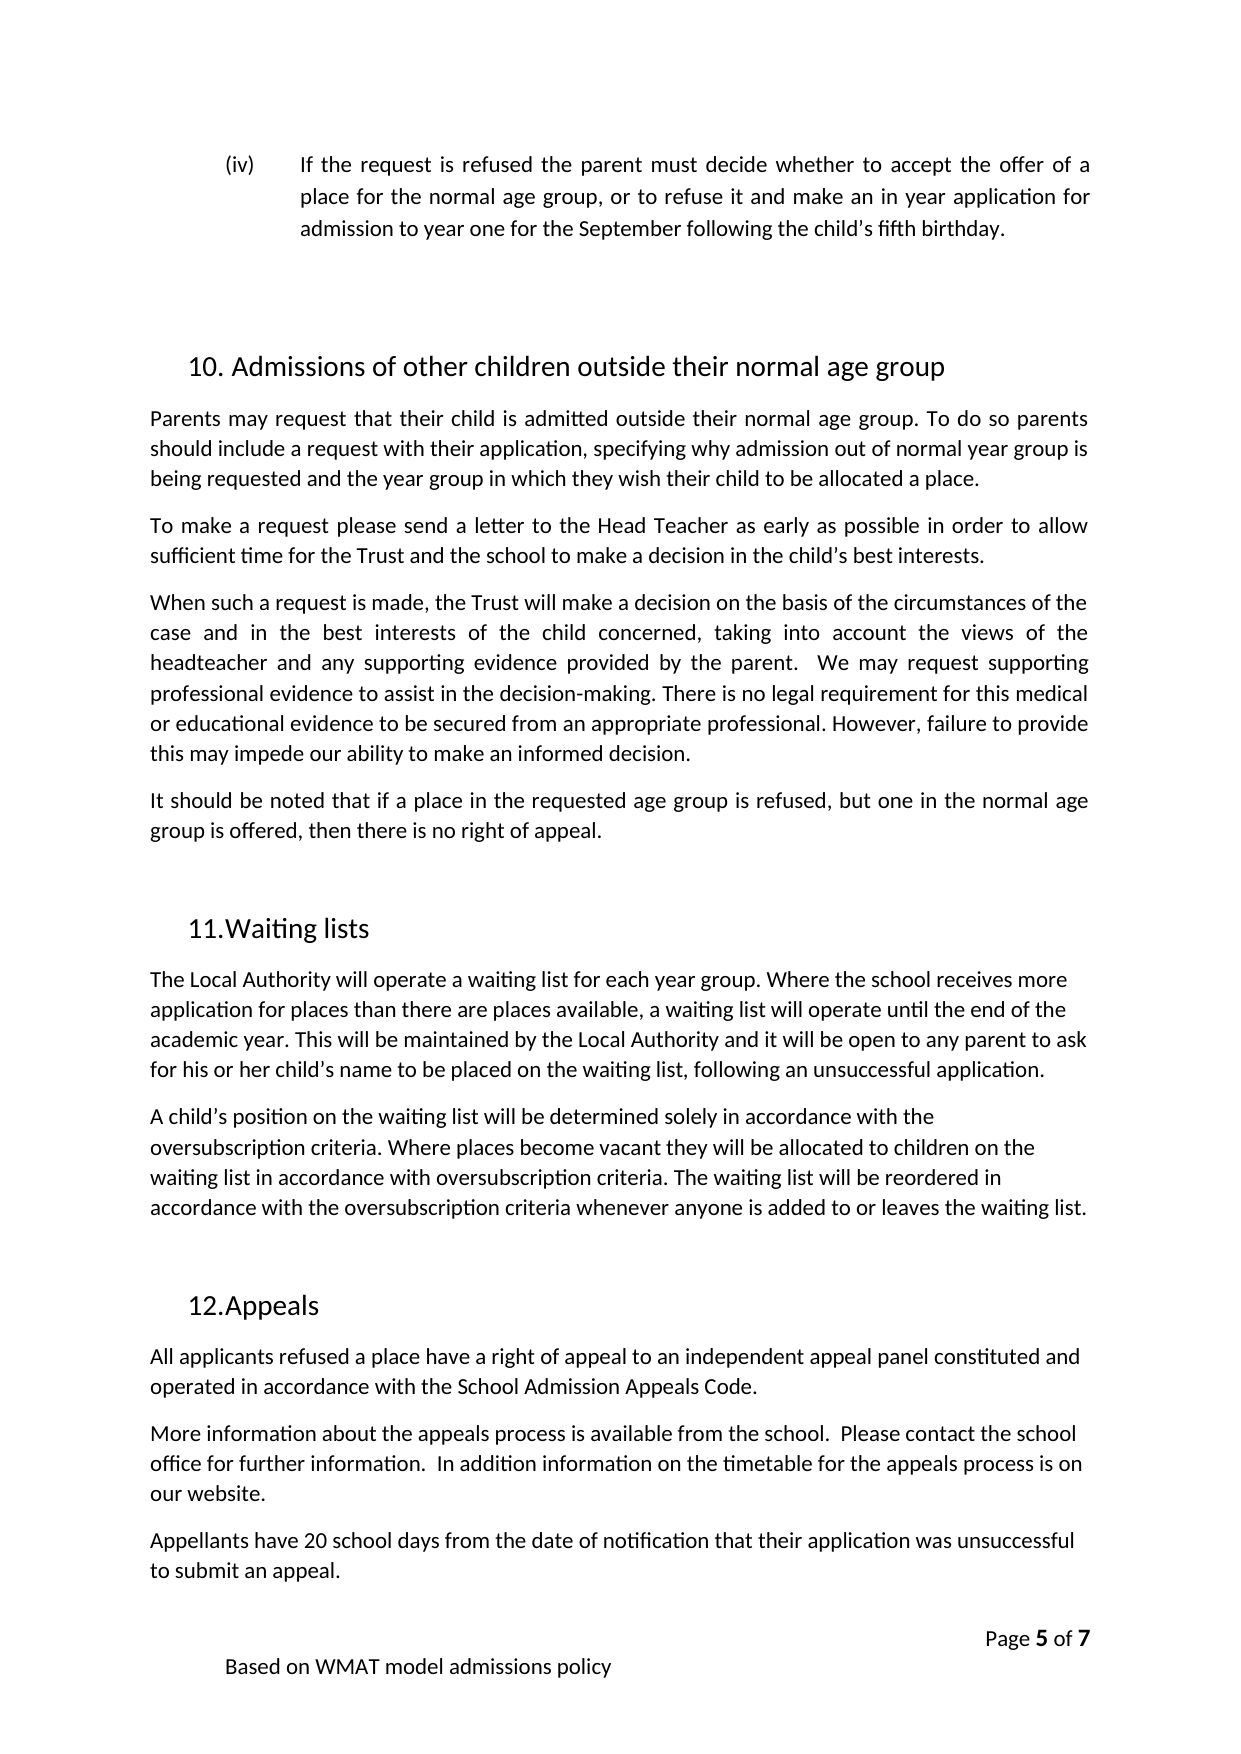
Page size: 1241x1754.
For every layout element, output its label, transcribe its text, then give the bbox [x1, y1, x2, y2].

text Appellants have 20 school days from the date of notification that their application was unsuccessful to submit an appeal. [150, 1526, 1090, 1584]
list Waiting lists [187, 910, 1090, 946]
text A child’s position on the waiting list will be determined solely in accordance with the oversubscription criteria. Where places become vacant they will be allocated to children on the waiting list in accordance with oversubscription criteria. The waiting list will be reordered in accordance with the oversubscription criteria whenever anyone is added to or leaves the waiting list. [150, 1102, 1090, 1221]
list Admissions of other children outside their normal age group [187, 348, 1090, 384]
text Parents may request that their child is admitted outside their normal age group. To do so parents should include a request with their application, specifying why admission out of normal year group is being requested and the year group in which they wish their child to be allocated a place. [150, 404, 1090, 492]
list If the request is refused the parent must decide whether to accept the offer of a place for the normal age group, or to refuse it and make an in year application for admission to year one for the September following the child’s fifth birthday. [225, 150, 1092, 242]
text To make a request please send a letter to the Head Teacher as early as possible in order to allow sufficient time for the Trust and the school to make a decision in the child’s best interests. [150, 511, 1090, 569]
text It should be noted that if a place in the requested age group is refused, but one in the normal age group is offered, then there is no right of appeal. [150, 786, 1090, 844]
text More information about the appeals process is available from the school. Please contact the school office for further information. In addition information on the timetable for the appeals process is on our website. [150, 1419, 1090, 1507]
list Appeals [187, 1287, 1090, 1322]
text All applicants refused a place have a right of appeal to an independent appeal panel constituted and operated in accordance with the School Admission Appeals Code. [150, 1342, 1090, 1400]
text When such a request is made, the Trust will make a decision on the basis of the circumstances of the case and in the best interests of the child concerned, taking into account the views of the headteacher and any supporting evidence provided by the parent. We may request supporting professional evidence to assist in the decision-making. There is no legal requirement for this medical or educational evidence to be secured from an appropriate professional. However, failure to provide this may impede our ability to make an informed decision. [150, 588, 1090, 767]
text The Local Authority will operate a waiting list for each year group. Where the school receives more application for places than there are places available, a waiting list will operate until the end of the academic year. This will be maintained by the Local Authority and it will be open to any parent to ask for his or her child’s name to be placed on the waiting list, following an unsuccessful application. [150, 965, 1090, 1084]
